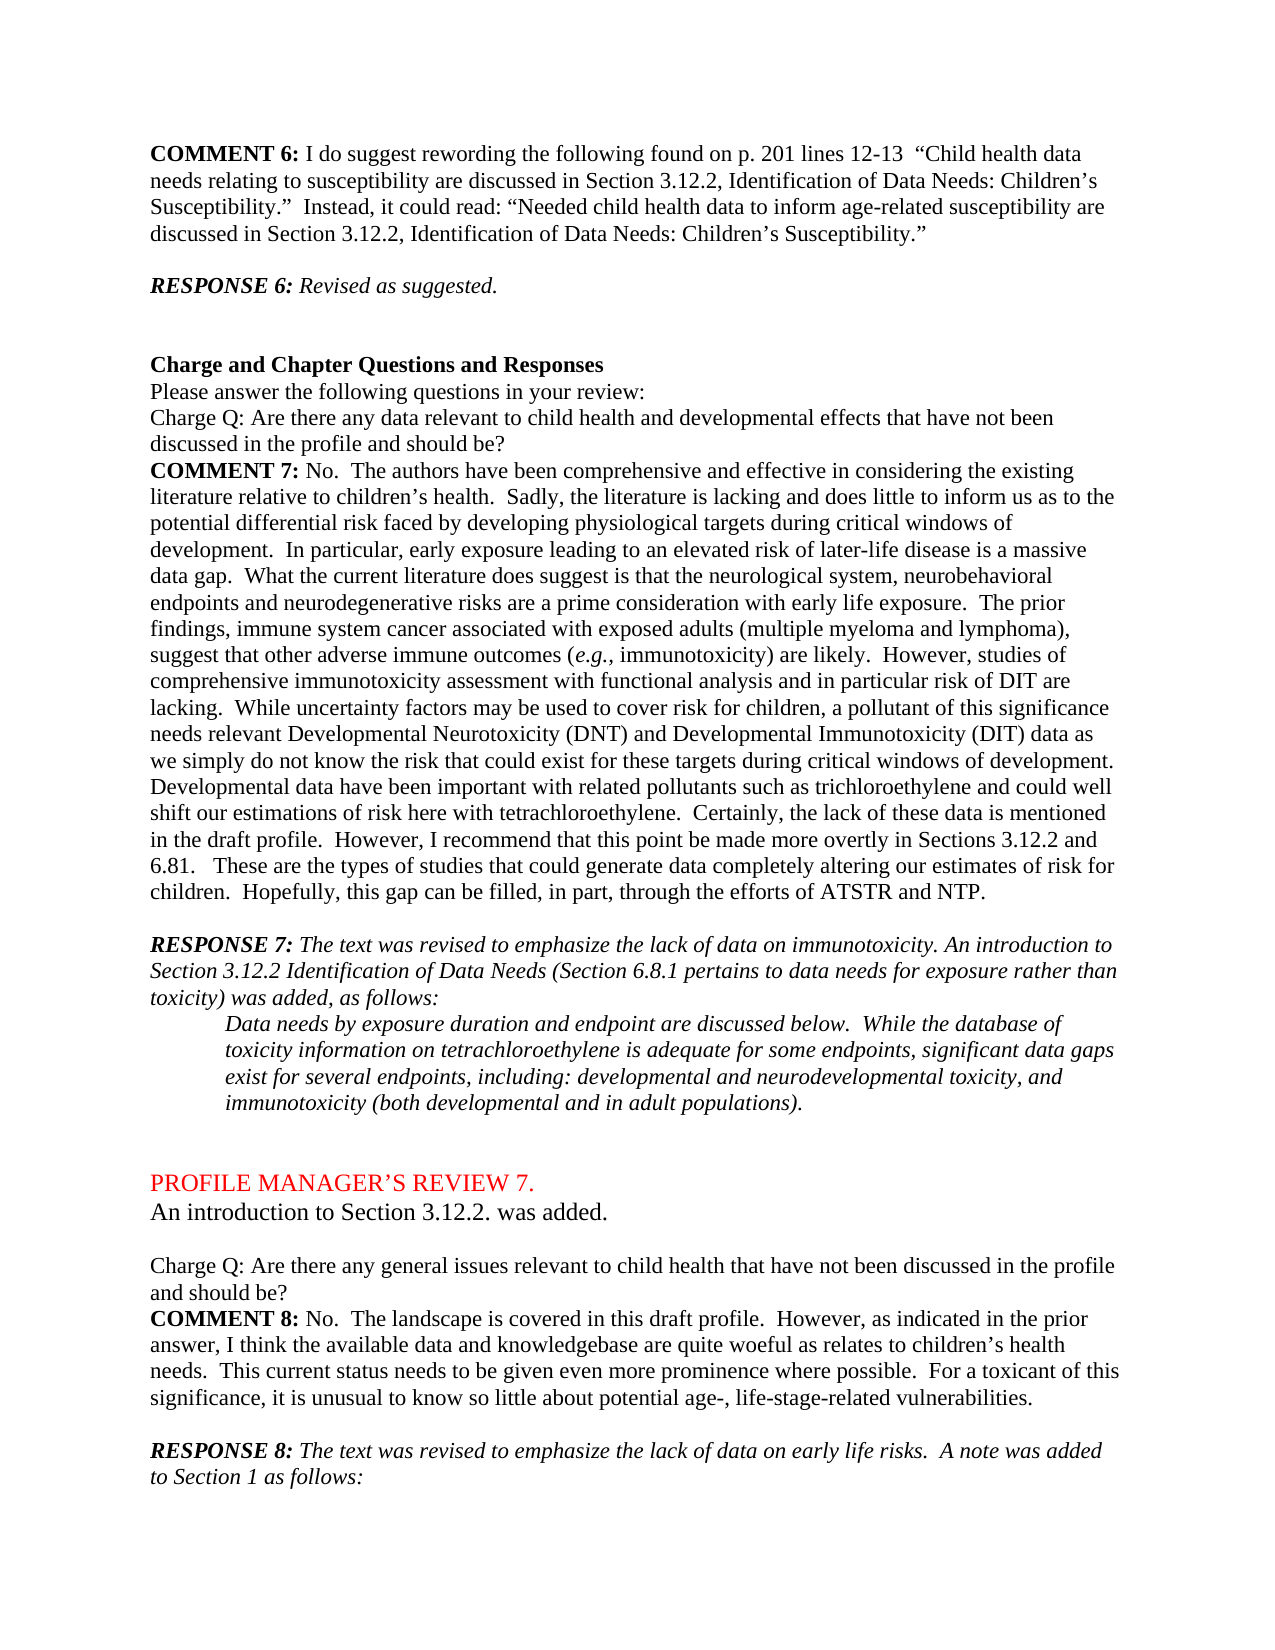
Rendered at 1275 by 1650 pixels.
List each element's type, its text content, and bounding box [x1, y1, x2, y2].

text RESPONSE 7: The text was revised to emphasize the lack of data on immunotoxicity. An introduction to Section 3.12.2 Identification of Data Needs (Section 6.8.1 pertains to data needs for exposure rather than toxicity) was added, as follows: [150, 931, 1125, 1010]
text Data needs by exposure duration and endpoint are discussed below. While the database of toxicity information on tetrachloroethylene is adequate for some endpoints, significant data gaps exist for several endpoints, including: developmental and neurodevelopmental toxicity, and immunotoxicity (both developmental and in adult populations). [225, 1010, 1125, 1116]
text Charge Q: Are there any data relevant to child health and developmental effects that have not been discussed in the profile and should be? [150, 404, 1125, 457]
text Charge and Chapter Questions and Responses [150, 351, 1125, 378]
text Please answer the following questions in your review: [150, 378, 1125, 404]
text RESPONSE 8: The text was revised to emphasize the lack of data on early life risks. A note was added to Section 1 as follows: [150, 1437, 1125, 1489]
text COMMENT 7: No. The authors have been comprehensive and effective in considering the existing literature relative to children’s health. Sadly, the literature is lacking and does little to inform us as to the potential differential risk faced by developing physiological targets during critical windows of development. In particular, early exposure leading to an elevated risk of later-life disease is a massive data gap. What the current literature does suggest is that the neurological system, neurobehavioral endpoints and neurodegenerative risks are a prime consideration with early life exposure. The prior findings, immune system cancer associated with exposed adults (multiple myeloma and lymphoma), suggest that other adverse immune outcomes (e.g., immunotoxicity) are likely. However, studies of comprehensive immunotoxicity assessment with functional analysis and in particular risk of DIT are lacking. While uncertainty factors may be used to cover risk for children, a pollutant of this significance needs relevant Developmental Neurotoxicity (DNT) and Developmental Immunotoxicity (DIT) data as we simply do not know the risk that could exist for these targets during critical windows of development. Developmental data have been important with related pollutants such as trichloroethylene and could well shift our estimations of risk here with tetrachloroethylene. Certainly, the lack of these data is mentioned in the draft profile. However, I recommend that this point be made more overtly in Sections 3.12.2 and 6.81. These are the types of studies that could generate data completely altering our estimates of risk for children. Hopefully, this gap can be filled, in part, through the efforts of ATSTR and NTP. [150, 457, 1125, 905]
text RESPONSE 6: Revised as suggested. [150, 272, 1125, 299]
text COMMENT 6: I do suggest rewording the following found on p. 201 lines 12-13 “Child health data needs relating to susceptibility are discussed in Section 3.12.2, Identification of Data Needs: Children’s Susceptibility.” Instead, it could read: “Needed child health data to inform age-related susceptibility are discussed in Section 3.12.2, Identification of Data Needs: Children’s Susceptibility.” [150, 141, 1125, 246]
text PROFILE MANAGER’S REVIEW 7. [150, 1168, 1125, 1197]
text Charge Q: Are there any general issues relevant to child health that have not been discussed in the profile and should be? [150, 1252, 1125, 1305]
text An introduction to Section 3.12.2. was added. [150, 1197, 1125, 1226]
text COMMENT 8: No. The landscape is covered in this draft profile. However, as indicated in the prior answer, I think the available data and knowledgebase are quite woeful as relates to children’s health needs. This current status needs to be given even more prominence where possible. For a toxicant of this significance, it is unusual to know so little about potential age-, life-stage-related vulnerabilities. [150, 1305, 1125, 1410]
